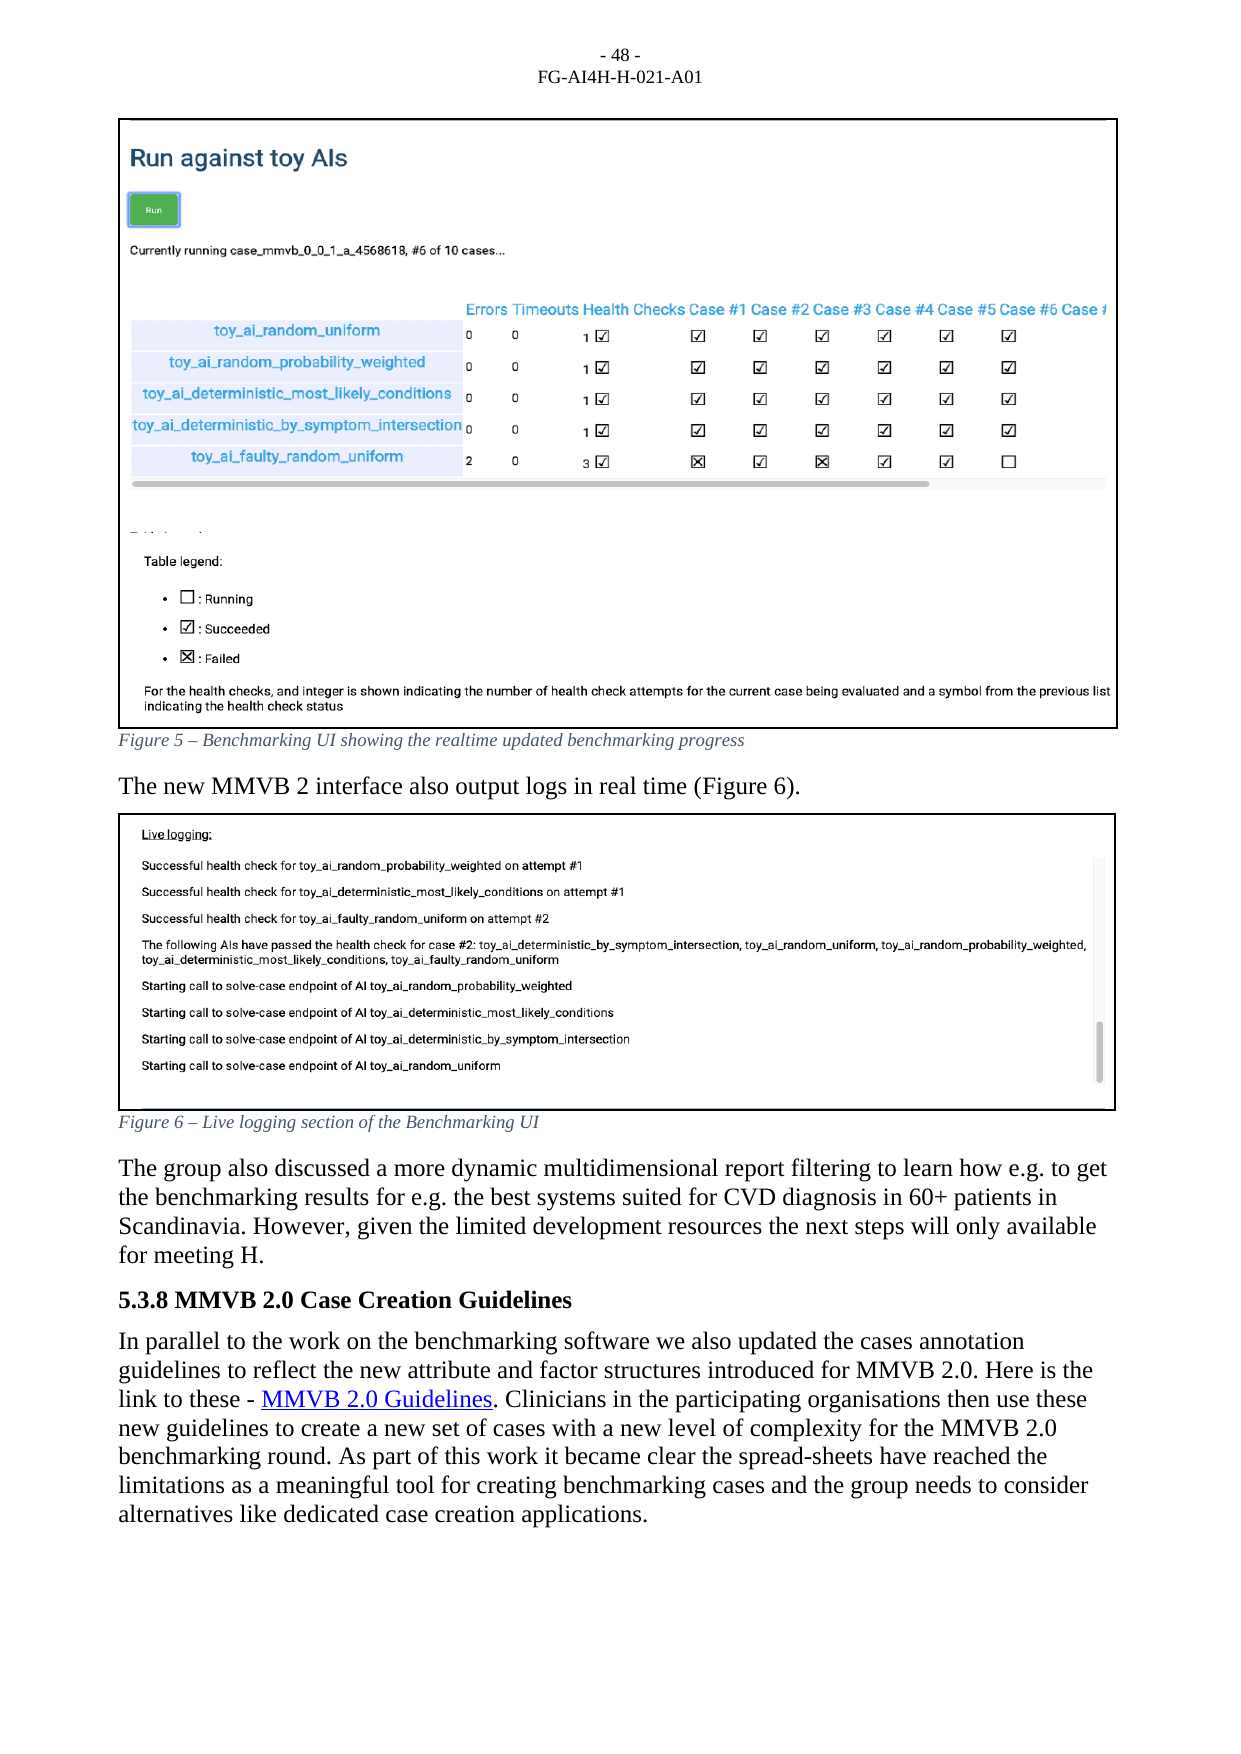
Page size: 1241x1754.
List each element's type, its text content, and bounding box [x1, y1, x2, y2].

text Figure 5 – Benchmarking UI showing the realtime updated benchmarking progress [118, 729, 1122, 751]
text The group also discussed a more dynamic multidimensional report filtering to learn how e.g. to get the benchmarking results for e.g. the best systems suited for CVD diagnosis in 60+ patients in Scandinavia. However, given the limited development resources the next steps will only available for meeting H. [118, 1153, 1122, 1268]
subtitle 5.3.8 MMVB 2.0 Case Creation Guidelines [118, 1285, 1122, 1314]
text Figure 6 – Live logging section of the Benchmarking UI [118, 1111, 1122, 1133]
text The new MMVB 2 interface also output logs in real time (Figure 6). [118, 771, 1122, 800]
picture [120, 120, 1116, 727]
text In parallel to the work on the benchmarking software we also updated the cases annotation guidelines to reflect the new attribute and factor structures introduced for MMVB 2.0. Here is the link to these - MMVB 2.0 Guidelines. Clinicians in the participating organisations then use these new guidelines to create a new set of cases with a new level of complexity for the MMVB 2.0 benchmarking round. As part of this work it became clear the spread-sheets have reached the limitations as a meaningful tool for creating benchmarking cases and the group needs to consider alternatives like dedicated case creation applications. [118, 1326, 1122, 1528]
picture [120, 815, 1114, 1109]
